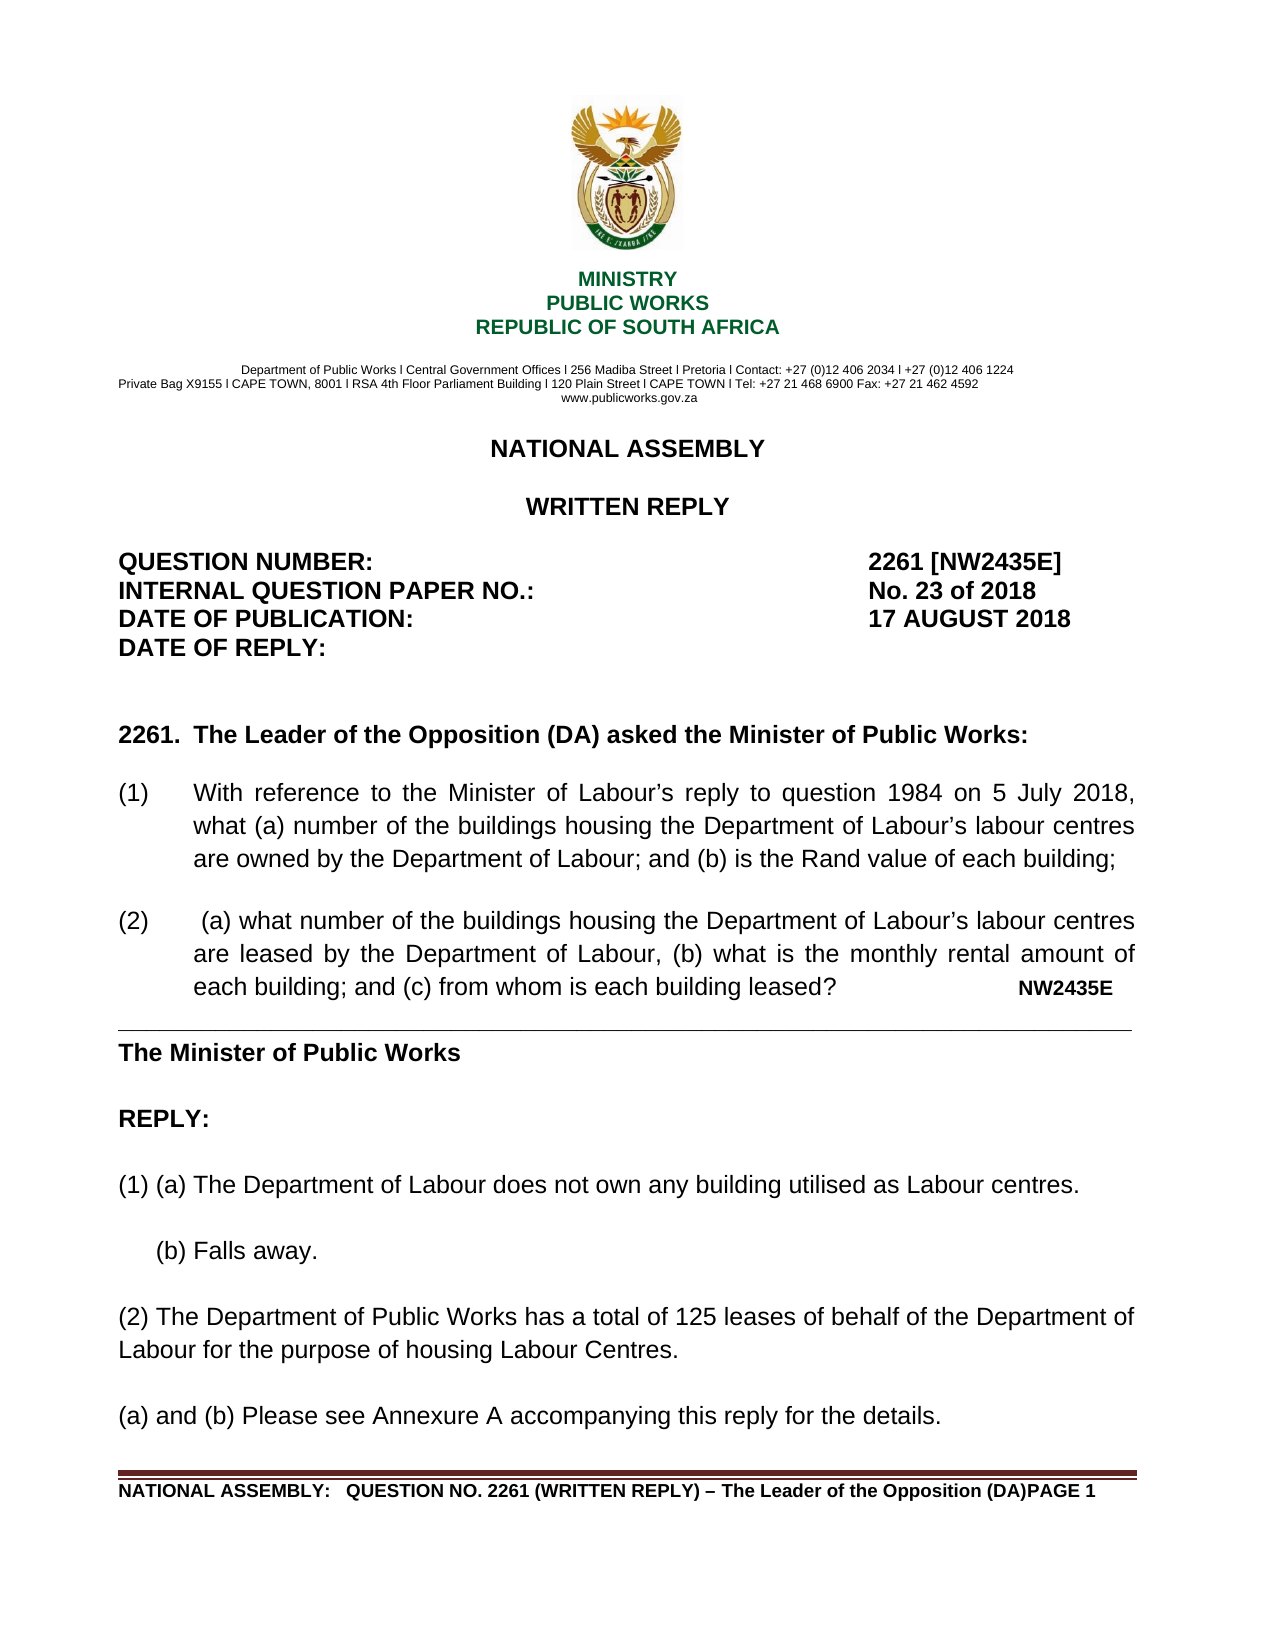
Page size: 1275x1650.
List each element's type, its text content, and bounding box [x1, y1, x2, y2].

text DATE OF PUBLICATION: 17 AUGUST 2018 [118, 604, 1137, 633]
text REPLY: [118, 1104, 1137, 1133]
text (a) and (b) Please see Annexure A accompanying this reply for the details. [118, 1401, 1137, 1430]
text INTERNAL QUESTION PAPER NO.: No. 23 of 2018 [118, 576, 1137, 604]
text The Minister of Public Works [118, 1038, 1137, 1067]
text _________________________________________________________________________ [118, 1005, 1137, 1034]
text QUESTION NUMBER: 2261 [NW2435E] [118, 547, 1137, 576]
text (1) (a) The Department of Labour does not own any building utilised as Labour centres. [118, 1170, 1137, 1199]
text NATIONAL ASSEMBLY [118, 434, 1137, 463]
text (2) (a) what number of the buildings housing the Department of Labour’s labour centres are leased by the Department of Labour, (b) what is the monthly rental amount of each building; and (c) from whom is each building leased? NW2435E [118, 906, 1137, 1001]
text www.publicworks.gov.za [118, 391, 1137, 406]
text (1) With reference to the Minister of Labour’s reply to question 1984 on 5 July 2018, what (a) number of the buildings housing the Department of Labour’s labour centres are owned by the Department of Labour; and (b) is the Rand value of each building; [118, 778, 1137, 872]
text PUBLIC WORKS [118, 291, 1137, 314]
picture [571, 95, 684, 250]
text 2261. The Leader of the Opposition (DA) asked the Minister of Public Works: [118, 720, 1137, 748]
text (2) The Department of Public Works has a total of 125 leases of behalf of the Department of Labour for the purpose of housing Labour Centres. [118, 1302, 1137, 1364]
text MINISTRY [118, 267, 1137, 291]
text Department of Public Works l Central Government Offices l 256 Madiba Street l Pretoria l Contact: +27 (0)12 406 2034 l +27 (0)12 406 1224 [118, 362, 1137, 377]
list Falls away. [156, 1236, 1137, 1265]
text DATE OF REPLY: [118, 633, 1137, 662]
text WRITTEN REPLY [118, 492, 1137, 521]
text REPUBLIC OF SOUTH AFRICA [118, 314, 1137, 338]
text Private Bag X9155 l CAPE TOWN, 8001 l RSA 4th Floor Parliament Building l 120 Plain Street l CAPE TOWN l Tel: +27 21 468 6900 Fax: +27 21 462 4592 [118, 377, 1137, 391]
